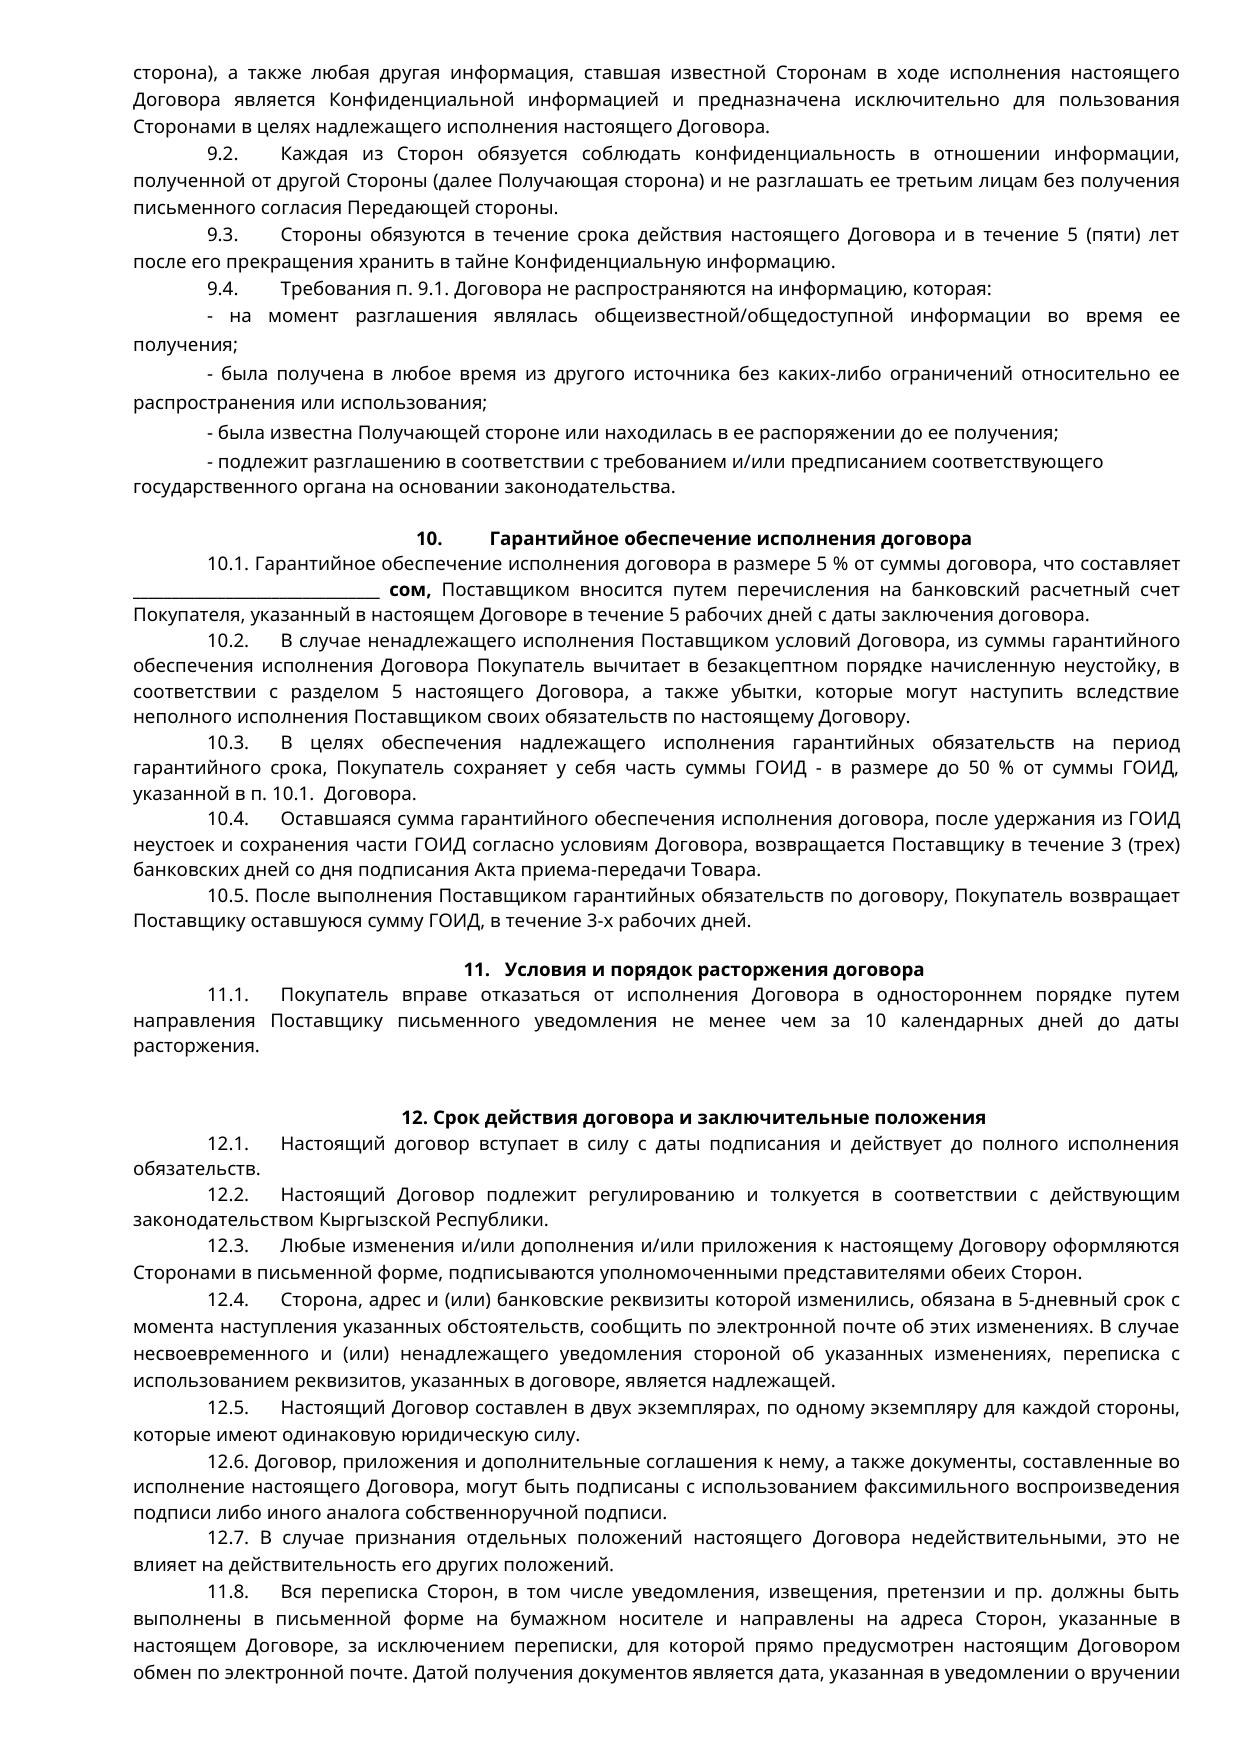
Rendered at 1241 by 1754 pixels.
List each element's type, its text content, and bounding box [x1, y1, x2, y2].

text 10.5. После выполнения Поставщиком гарантийных обязательств по договору, Покупатель возвращает Поставщику оставшуюся сумму ГОИД, в течение 3-х рабочих дней. [133, 882, 1181, 933]
text 12.6. Договор, приложения и дополнительные соглашения к нему, а также документы, составленные во исполнение настоящего Договора, могут быть подписаны с использованием факсимильного воспроизведения подписи либо иного аналога собственноручной подписи. [133, 1448, 1181, 1524]
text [133, 59, 1181, 138]
text 12.4. Сторона, адрес и (или) банковские реквизиты которой изменились, обязана в 5-дневный срок с момента наступления указанных обстоятельств, сообщить по электронной почте об этих изменениях. В случае несвоевременного и (или) ненадлежащего уведомления стороной об указанных изменениях, переписка с использованием реквизитов, указанных в договоре, является надлежащей. [133, 1286, 1181, 1392]
text 12.7. В случае признания отдельных положений настоящего Договора недействительными, это не влияет на действительность его других положений. [133, 1524, 1181, 1577]
text 12.1. Настоящий договор вступает в силу с даты подписания и действует до полного исполнения обязательств. [133, 1130, 1181, 1181]
text 10.3. В целях обеспечения надлежащего исполнения гарантийных обязательств на период гарантийного срока, Покупатель сохраняет у себя часть суммы ГОИД - в размере до 50 % от суммы ГОИД, указанной в п. 10.1. Договора. [133, 729, 1181, 806]
text - была получена в любое время из другого источника без каких-либо ограничений относительно ее распространения или использования; [133, 360, 1181, 415]
text 12. Cрок действия договора и заключительные положения [133, 1104, 1181, 1130]
text 12.5. Настоящий Договор составлен в двух экземплярах, по одному экземпляру для каждой стороны, которые имеют одинаковую юридическую силу. [133, 1394, 1181, 1446]
text 10.1. Гарантийное обеспечение исполнения договора в размере 5 % от суммы договора, что составляет ________________________________ сом, Поставщиком вносится путем перечисления на банковский расчетный счет Покупателя, указанный в настоящем Договоре в течение 5 рабочих дней с даты заключения договора. [133, 550, 1181, 627]
text 10.4. Оставшаяся сумма гарантийного обеспечения исполнения договора, после удержания из ГОИД неустоек и сохранения части ГОИД согласно условиям Договора, возвращается Поставщику в течение 3 (трех) банковских дней со дня подписания Акта приема-передачи Товара. [133, 806, 1181, 882]
text - подлежит разглашению в соответствии с требованием и/или предписанием соответствующего государственного органа на основании законодательства. [133, 448, 1211, 499]
list Требования п. 9.1. Договора не распространяются на информацию, которая: [133, 275, 1181, 300]
text - была известна Получающей стороне или находилась в ее распоряжении до ее получения; [133, 419, 1181, 444]
text 11. Условия и порядок расторжения договора [133, 956, 1181, 982]
text - на момент разглашения являлась общеизвестной/общедоступной информации во время ее получения; [133, 302, 1181, 357]
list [133, 1578, 1181, 1685]
text 12.2. Настоящий Договор подлежит регулированию и толкуется в соответствии с действующим законодательством Кыргызской Республики. [133, 1181, 1181, 1232]
list Гарантийное обеспечение исполнения договора [133, 525, 1181, 550]
list Стороны обязуются в течение срока действия настоящего Договора и в течение 5 (пяти) лет после его прекращения хранить в тайне Конфиденциальную информацию. [133, 221, 1181, 273]
text 10.2. В случае ненадлежащего исполнения Поставщиком условий Договора, из суммы гарантийного обеспечения исполнения Договора Покупатель вычитает в безакцептном порядке начисленную неустойку, в соответствии с разделом 5 настоящего Договора, а также убытки, которые могут наступить вследствие неполного исполнения Поставщиком своих обязательств по настоящему Договору. [133, 627, 1181, 729]
list Каждая из Сторон обязуется соблюдать конфиденциальность в отношении информации, полученной от другой Стороны (далее Получающая сторона) и не разглашать ее третьим лицам без получения письменного согласия Передающей стороны. [133, 140, 1181, 219]
text 11.1. Покупатель вправе отказаться от исполнения Договора в одностороннем порядке путем направления Поставщику письменного уведомления не менее чем за 10 календарных дней до даты расторжения. [133, 982, 1181, 1058]
text 12.3. Любые изменения и/или дополнения и/или приложения к настоящему Договору оформляются Сторонами в письменной форме, подписываются уполномоченными представителями обеих Сторон. [133, 1232, 1181, 1284]
